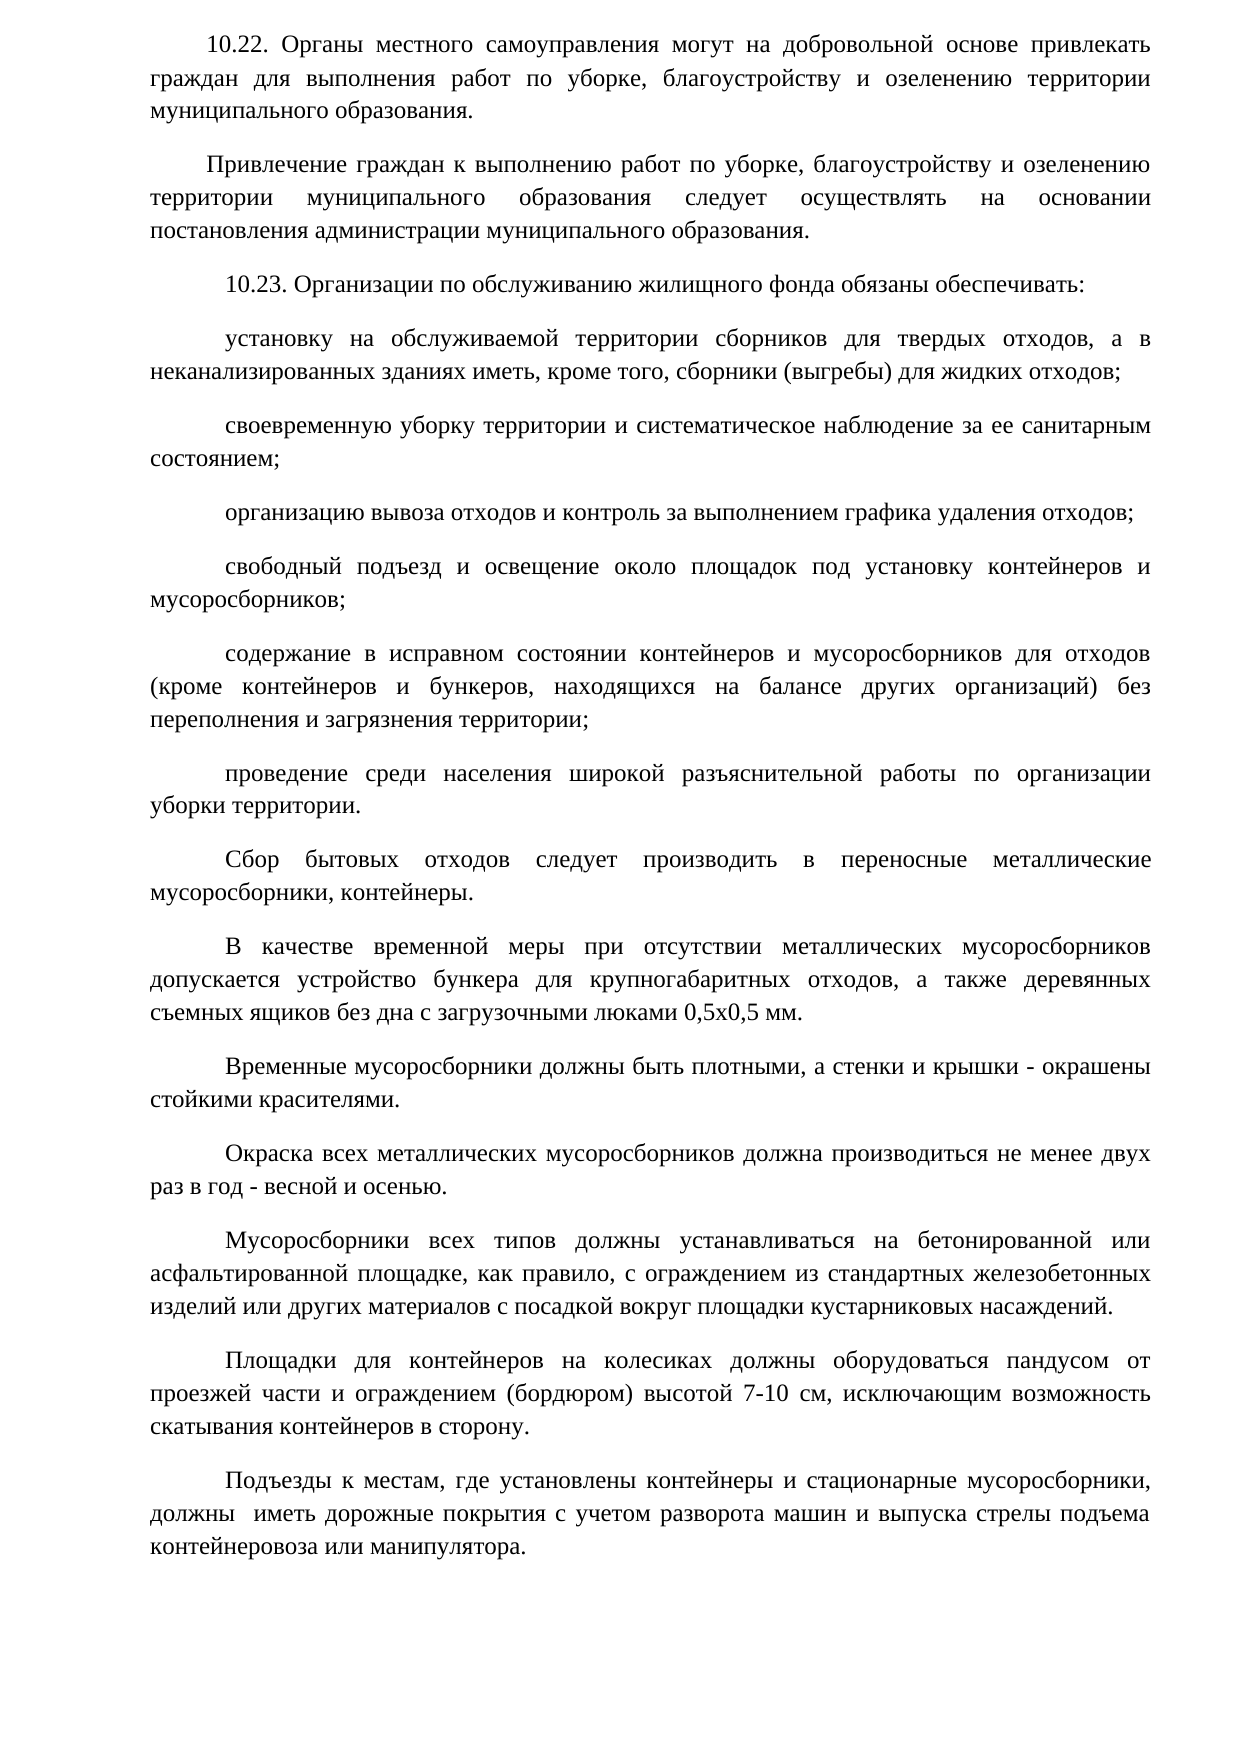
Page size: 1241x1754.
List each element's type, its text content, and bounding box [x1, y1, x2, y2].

text свободный подъезд и освещение около площадок под установку контейнеров и мусоросборников; [150, 551, 1152, 613]
text организацию вывоза отходов и контроль за выполнением графика удаления отходов; [150, 497, 1152, 526]
text Площадки для контейнеров на колесиках должны оборудоваться пандусом от проезжей части и ограждением (бордюром) высотой 7-, исключающим возможность скатывания контейнеров в сторону. [150, 1345, 1152, 1440]
text Подъезды к местам, где установлены контейнеры и стационарные мусоросборники, должны иметь дорожные покрытия с учетом разворота машин и выпуска стрелы подъема контейнеровоза или манипулятора. [150, 1465, 1152, 1559]
text 10.22. Органы местного самоуправления могут на добровольной основе привлекать граждан для выполнения работ по уборке, благоустройству и озеленению территории муниципального образования. [150, 29, 1152, 124]
text Сбор бытовых отходов следует производить в переносные металлические мусоросборники, контейнеры. [150, 844, 1152, 906]
text своевременную уборку территории и систематическое наблюдение за ее санитарным состоянием; [150, 410, 1152, 472]
text В качестве временной меры при отсутствии металлических мусоросборников допускается устройство бункера для крупногабаритных отходов, а также деревянных съемных ящиков без дна с загрузочными люками 0,5х0,5 мм. [150, 931, 1152, 1026]
text Окраска всех металлических мусоросборников должна производиться не менее двух раз в год - весной и осенью. [150, 1138, 1152, 1200]
text Привлечение граждан к выполнению работ по уборке, благоустройству и озеленению территории муниципального образования следует осуществлять на основании постановления администрации муниципального образования. [150, 149, 1152, 244]
text проведение среди населения широкой разъяснительной работы по организации уборки территории. [150, 758, 1152, 819]
text установку на обслуживаемой территории сборников для твердых отходов, а в неканализированных зданиях иметь, кроме того, сборники (выгребы) для жидких отходов; [150, 323, 1152, 385]
text содержание в исправном состоянии контейнеров и мусоросборников для отходов (кроме контейнеров и бункеров, находящихся на балансе других организаций) без переполнения и загрязнения территории; [150, 638, 1152, 732]
text Временные мусоросборники должны быть плотными, а стенки и крышки - окрашены стойкими красителями. [150, 1051, 1152, 1113]
text Мусоросборники всех типов должны устанавливаться на бетонированной или асфальтированной площадке, как правило, с ограждением из стандартных железобетонных изделий или других материалов с посадкой вокруг площадки кустарниковых насаждений. [150, 1225, 1152, 1320]
text 10.23. Организации по обслуживанию жилищного фонда обязаны обеспечивать: [150, 269, 1152, 298]
